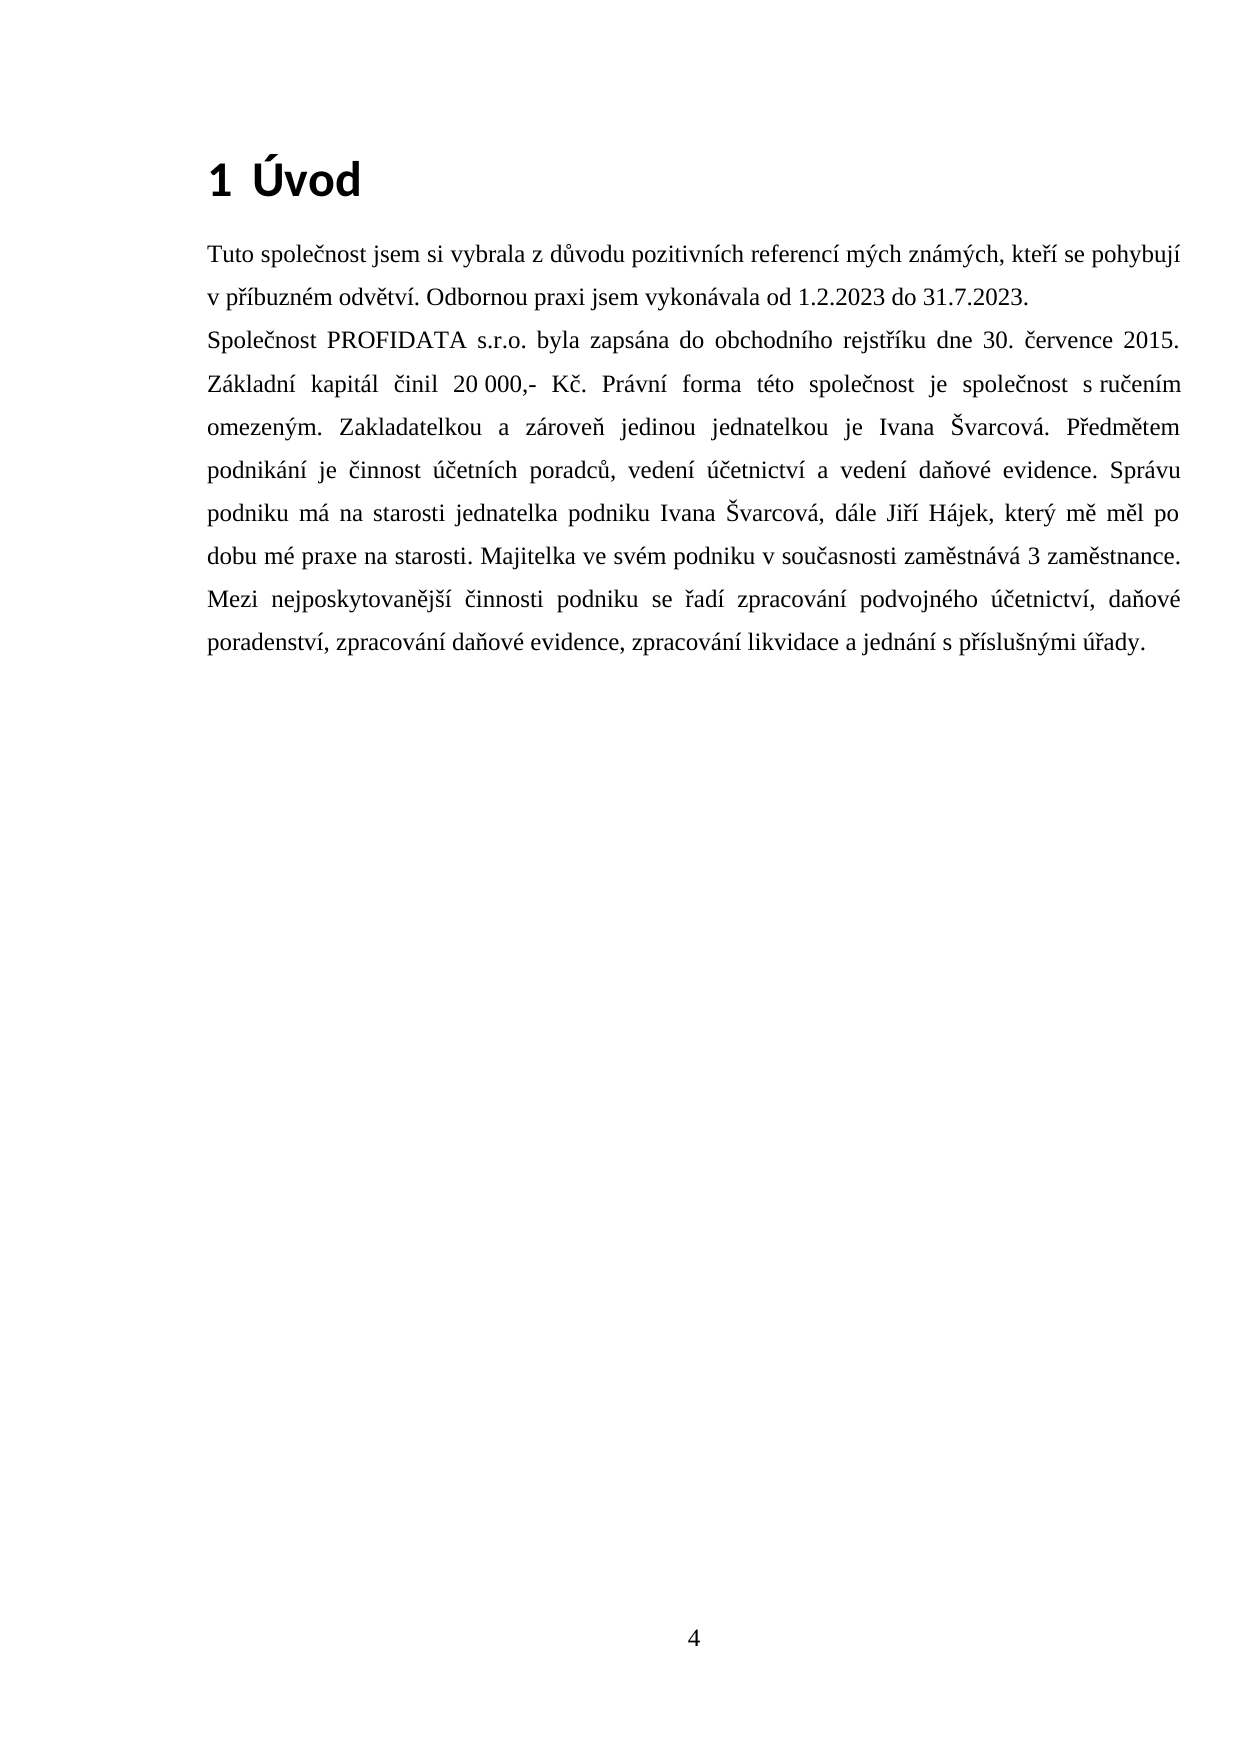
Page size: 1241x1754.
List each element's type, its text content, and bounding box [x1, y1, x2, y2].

subtitle Úvod [207, 148, 1181, 209]
text Tuto společnost jsem si vybrala z důvodu pozitivních referencí mých známých, kteří se pohybují v příbuzném odvětví. Odbornou praxi jsem vykonávala od 1.2.2023 do 31.7.2023. [207, 239, 1181, 311]
text Společnost PROFIDATA s.r.o. byla zapsána do obchodního rejstříku dne 30. července 2015. Základní kapitál činil 20 000,- Kč. Právní forma této společnost je společnost s ručením omezeným. Zakladatelkou a zároveň jedinou jednatelkou je Ivana Švarcová. Předmětem podnikání je činnost účetních poradců, vedení účetnictví a vedení daňové evidence. Správu podniku má na starosti jednatelka podniku Ivana Švarcová, dále Jiří Hájek, který mě měl po dobu mé praxe na starosti. Majitelka ve svém podniku v současnosti zaměstnává 3 zaměstnance. Mezi nejposkytovanější činnosti podniku se řadí zpracování podvojného účetnictví, daňové poradenství, zpracování daňové evidence, zpracování likvidace a jednání s příslušnými úřady. [207, 326, 1181, 656]
